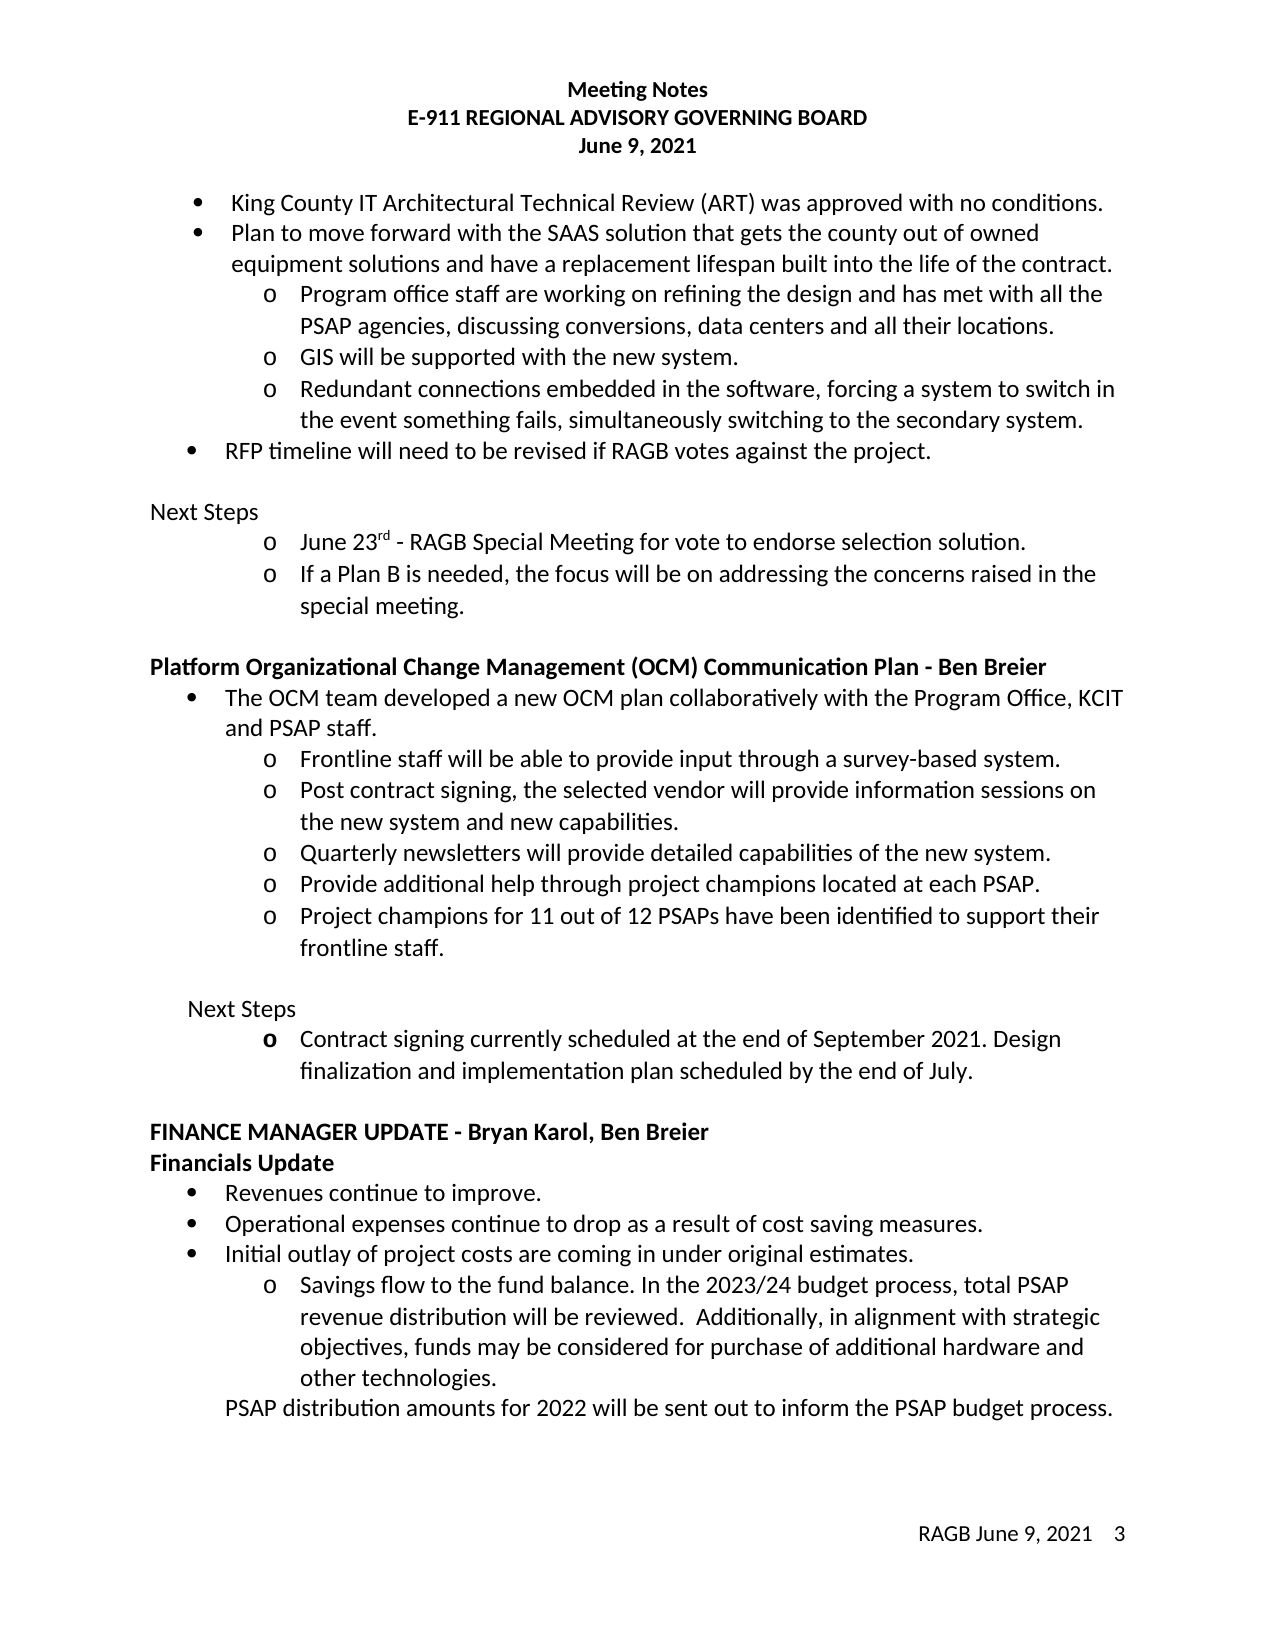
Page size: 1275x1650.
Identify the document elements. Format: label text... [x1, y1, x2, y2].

list Redundant connections embedded in the software, forcing a system to switch in the event something fails, simultaneously switching to the secondary system. [262, 373, 1125, 435]
list Project champions for 11 out of 12 PSAPs have been identified to support their frontline staff. [262, 900, 1125, 963]
list GIS will be supported with the new system. [262, 341, 1125, 373]
list PSAP distribution amounts for 2022 will be sent out to inform the PSAP budget process. [225, 1392, 1125, 1423]
list Post contract signing, the selected vendor will provide information sessions on the new system and new capabilities. [262, 774, 1125, 837]
list Program office staff are working on refining the design and has met with all the PSAP agencies, discussing conversions, data centers and all their locations. [262, 279, 1125, 341]
list Provide additional help through project champions located at each PSAP. [262, 868, 1125, 900]
list Initial outlay of project costs are coming in under original estimates. [187, 1238, 1125, 1269]
list Quarterly newsletters will provide detailed capabilities of the new system. [262, 837, 1125, 868]
list June 23rd - RAGB Special Meeting for vote to endorse selection solution. [262, 527, 1125, 558]
list King County IT Architectural Technical Review (ART) was approved with no conditions. [194, 187, 1125, 218]
list Savings flow to the fund balance. In the 2023/24 budget process, total PSAP revenue distribution will be reviewed. Additionally, in alignment with strategic objectives, funds may be considered for purchase of additional hardware and other technologies. [262, 1269, 1125, 1392]
list Contract signing currently scheduled at the end of September 2021. Design finalization and implementation plan scheduled by the end of July. [262, 1024, 1125, 1086]
list If a Plan B is needed, the focus will be on addressing the concerns raised in the special meeting. [262, 558, 1125, 621]
text Next Steps [187, 993, 1125, 1024]
list Revenues continue to improve. [187, 1177, 1125, 1208]
list Plan to move forward with the SAAS solution that gets the county out of owned equipment solutions and have a replacement lifespan built into the life of the contract. [194, 218, 1125, 279]
list The OCM team developed a new OCM plan collaboratively with the Program Office, KCIT and PSAP staff. [187, 682, 1125, 743]
text Financials Update [150, 1147, 1125, 1177]
list Operational expenses continue to drop as a result of cost saving measures. [187, 1208, 1125, 1238]
text Next Steps [150, 496, 1125, 527]
list Frontline staff will be able to provide input through a survey-based system. [262, 743, 1125, 774]
text Platform Organizational Change Management (OCM) Communication Plan - Ben Breier [150, 651, 1125, 682]
list RFP timeline will need to be revised if RAGB votes against the project. [187, 435, 1125, 466]
text FINANCE MANAGER UPDATE - Bryan Karol, Ben Breier [150, 1116, 1125, 1147]
